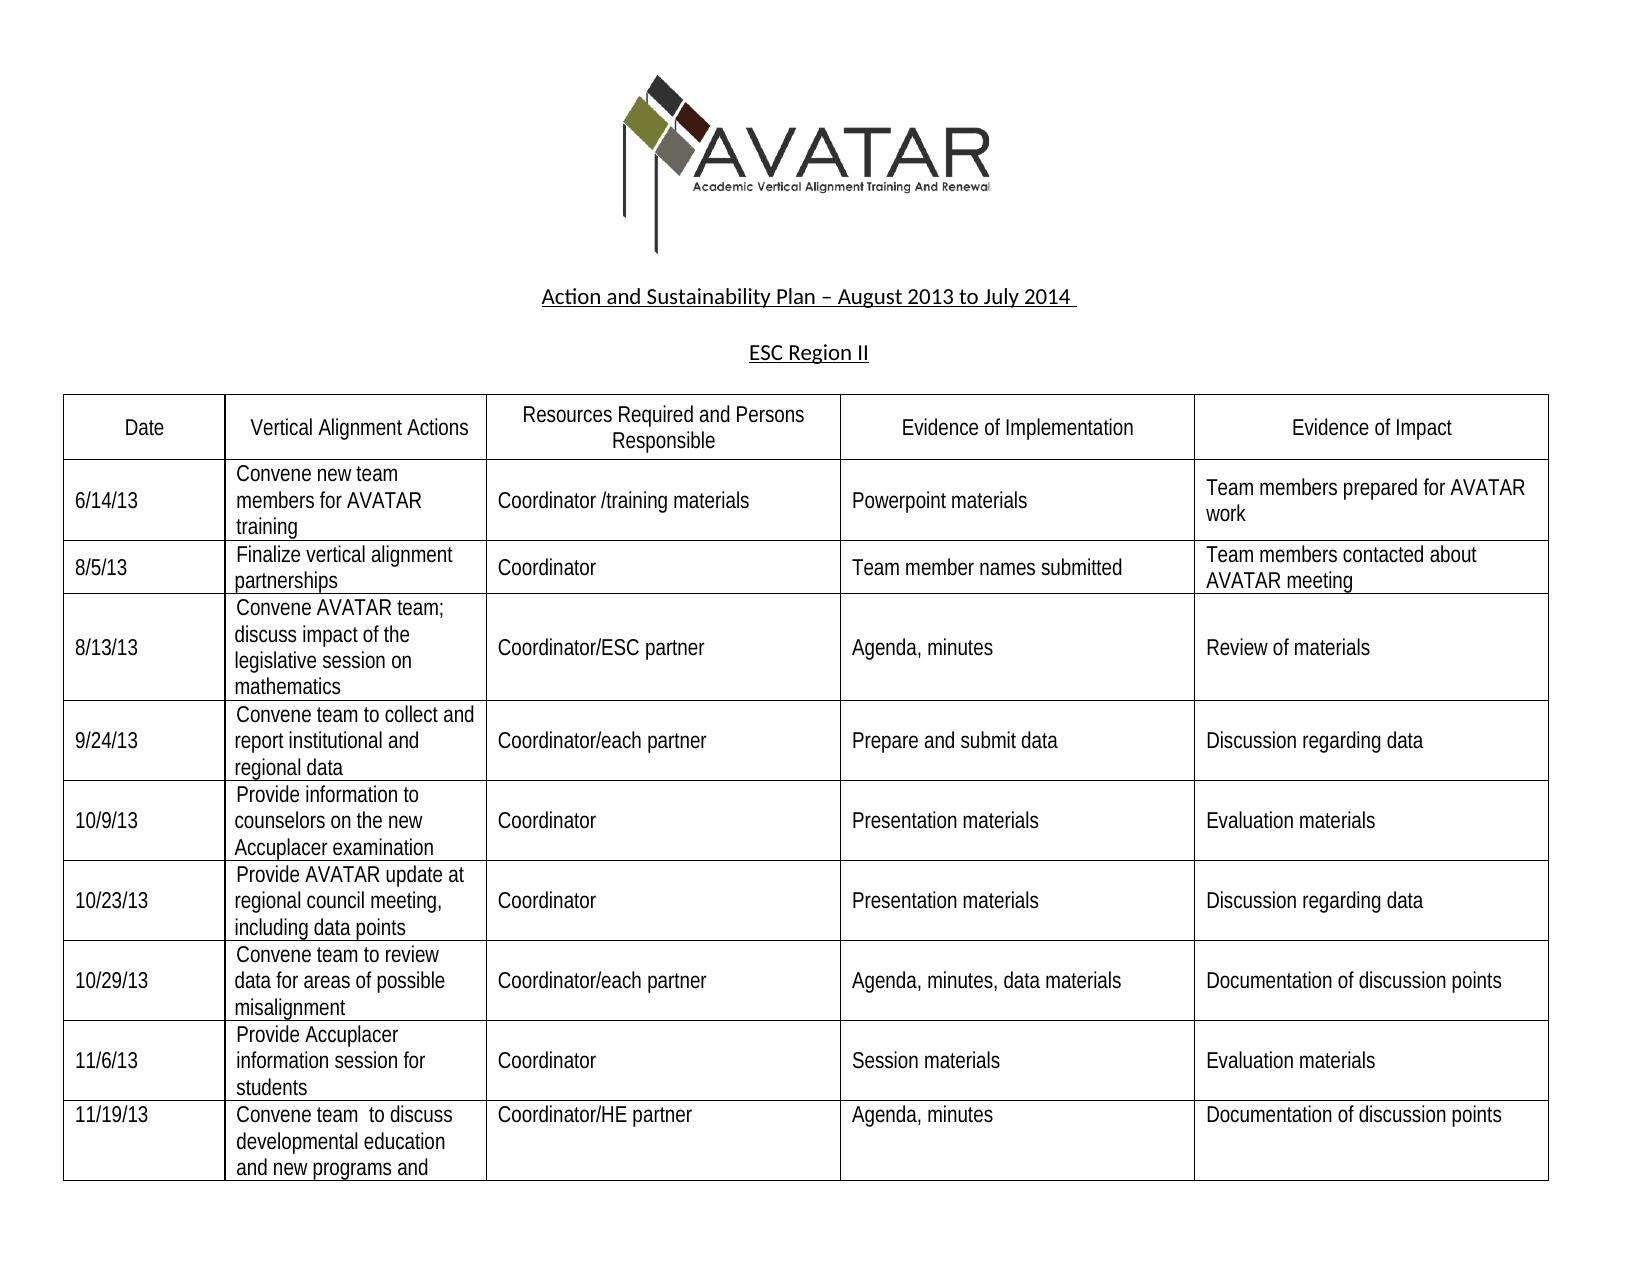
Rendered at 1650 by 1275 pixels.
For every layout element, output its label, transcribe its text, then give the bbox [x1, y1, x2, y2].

table_header Date [64, 395, 224, 459]
table_cell 10/9/13 [64, 781, 224, 860]
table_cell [487, 1101, 840, 1180]
table_cell Discussion regarding data [1195, 861, 1548, 940]
table_header Evidence of Implementation [841, 395, 1194, 459]
table_cell Provide information to counselors on the new Accuplacer examination [226, 781, 486, 860]
table_cell Finalize vertical alignment partnerships [226, 541, 486, 593]
table_cell 10/29/13 [64, 941, 224, 1020]
table_cell Coordinator/ESC partner [487, 594, 840, 700]
table_cell Evaluation materials [1195, 781, 1548, 860]
text Action and Sustainability Plan – August 2013 to July 2014 [75, 282, 1537, 310]
table_cell 8/5/13 [64, 541, 224, 593]
table_cell Evaluation materials [1195, 1021, 1548, 1100]
table_cell Coordinator [487, 1021, 840, 1100]
table_cell Agenda, minutes [841, 1101, 1194, 1180]
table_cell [1195, 1101, 1548, 1180]
table_cell Powerpoint materials [841, 460, 1194, 539]
table_header Vertical Alignment Actions [226, 395, 486, 459]
table_header Resources Required and Persons Responsible [487, 395, 840, 459]
table_cell 8/13/13 [64, 594, 224, 700]
table_cell Coordinator /training materials [487, 460, 840, 539]
table_cell Coordinator/each partner [487, 701, 840, 780]
table_cell Review of materials [1195, 594, 1548, 700]
table_cell Team member names submitted [841, 541, 1194, 593]
table_cell Convene AVATAR team; discuss impact of the legislative session on mathematics [226, 594, 486, 700]
table_cell Team members contacted about AVATAR meeting [1195, 541, 1548, 593]
table_header Evidence of Impact [1195, 395, 1548, 459]
table_cell Coordinator [487, 541, 840, 593]
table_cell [226, 1101, 486, 1180]
table_cell Coordinator [487, 781, 840, 860]
table_cell Presentation materials [841, 861, 1194, 940]
table_cell Team members prepared for AVATAR work [1195, 460, 1548, 539]
table_cell Documentation of discussion points [1195, 941, 1548, 1020]
table_cell Provide Accuplacer information session for students [226, 1021, 486, 1100]
table_cell Presentation materials [841, 781, 1194, 860]
text ESC Region II [75, 338, 1537, 366]
table_cell Provide AVATAR update at regional council meeting, including data points [226, 861, 486, 940]
table_cell Coordinator [487, 861, 840, 940]
table_cell 6/14/13 [64, 460, 224, 539]
table_cell Agenda, minutes [841, 594, 1194, 700]
table_cell Convene new team members for AVATAR training [226, 460, 486, 539]
table_cell 9/24/13 [64, 701, 224, 780]
picture [623, 75, 990, 254]
table_cell Convene team to collect and report institutional and regional data [226, 701, 486, 780]
table_cell Coordinator/each partner [487, 941, 840, 1020]
table_cell 10/23/13 [64, 861, 224, 940]
table_cell 11/6/13 [64, 1021, 224, 1100]
table_cell Session materials [841, 1021, 1194, 1100]
table_cell Prepare and submit data [841, 701, 1194, 780]
table_cell Agenda, minutes, data materials [841, 941, 1194, 1020]
table_cell 11/19/13 [64, 1101, 224, 1180]
table_cell Discussion regarding data [1195, 701, 1548, 780]
table_cell Convene team to review data for areas of possible misalignment [226, 941, 486, 1020]
